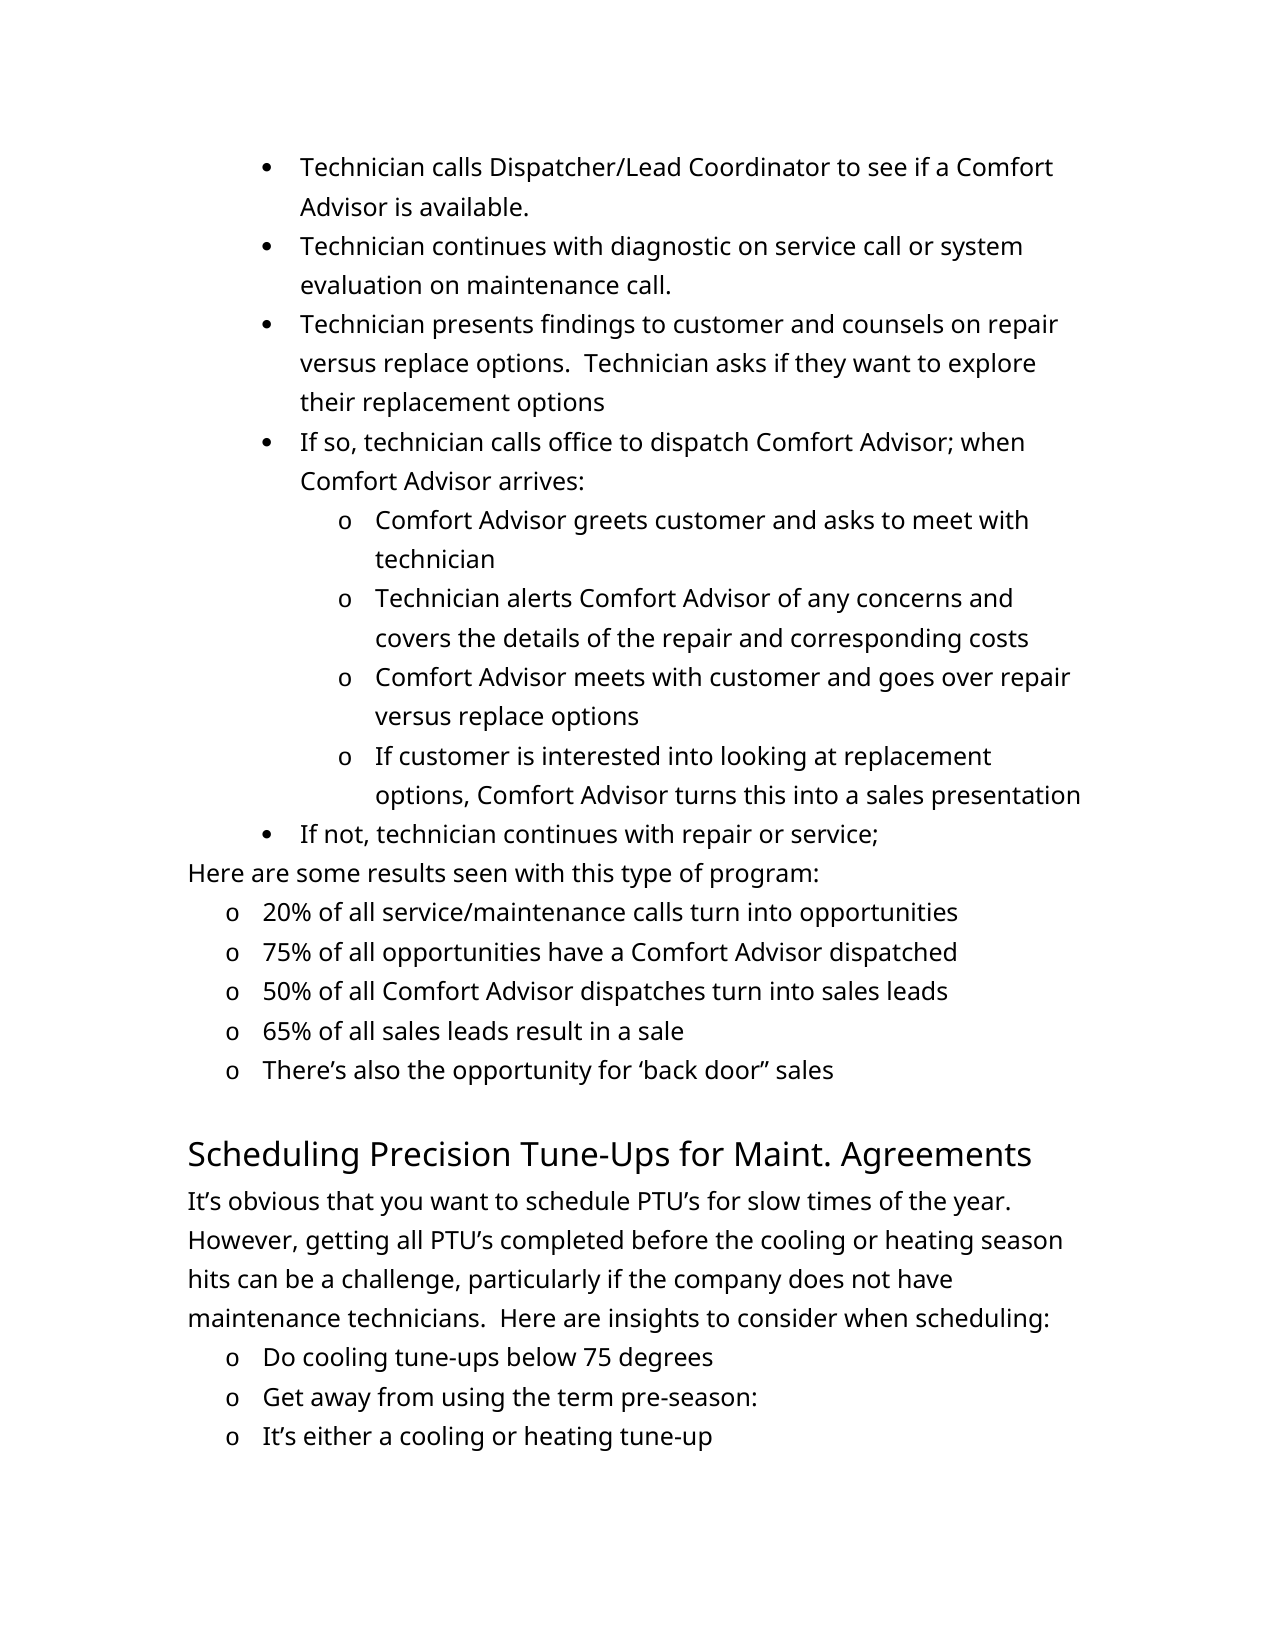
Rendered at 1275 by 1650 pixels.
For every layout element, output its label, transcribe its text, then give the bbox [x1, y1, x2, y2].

list If not, technician continues with repair or service; [262, 817, 1087, 851]
list Technician continues with diagnostic on service call or system evaluation on maintenance call. [262, 228, 1087, 302]
text Here are some results seen with this type of program: [187, 856, 1087, 890]
list 65% of all sales leads result in a sale [225, 1013, 1087, 1047]
list If customer is interested into looking at replacement options, Comfort Advisor turns this into a sales presentation [337, 738, 1087, 812]
text It’s obvious that you want to schedule PTU’s for slow times of the year. However, getting all PTU’s completed before the cooling or heating season hits can be a challenge, particularly if the company does not have maintenance technicians. Here are insights to consider when scheduling: [187, 1183, 1087, 1335]
list Comfort Advisor meets with customer and goes over repair versus replace options [337, 659, 1087, 733]
list Comfort Advisor greets customer and asks to meet with technician [337, 502, 1087, 576]
list 50% of all Comfort Advisor dispatches turn into sales leads [225, 974, 1087, 1008]
list Get away from using the term pre-season: [225, 1379, 1087, 1413]
list There’s also the opportunity for ‘back door” sales [225, 1052, 1087, 1087]
list Technician calls Dispatcher/Lead Coordinator to see if a Comfort Advisor is available. [262, 150, 1087, 223]
text Scheduling Precision Tune-Ups for Maint. Agreements [187, 1131, 1087, 1176]
list 75% of all opportunities have a Comfort Advisor dispatched [225, 934, 1087, 969]
list Technician presents findings to customer and counsels on repair versus replace options. Technician asks if they want to explore their replacement options [262, 307, 1087, 419]
list If so, technician calls office to dispatch Comfort Advisor; when Comfort Advisor arrives: [262, 424, 1087, 497]
list 20% of all service/maintenance calls turn into opportunities [225, 895, 1087, 929]
list Technician alerts Comfort Advisor of any concerns and covers the details of the repair and corresponding costs [337, 581, 1087, 654]
list Do cooling tune-ups below 75 degrees [225, 1340, 1087, 1374]
list It’s either a cooling or heating tune-up [225, 1419, 1087, 1453]
